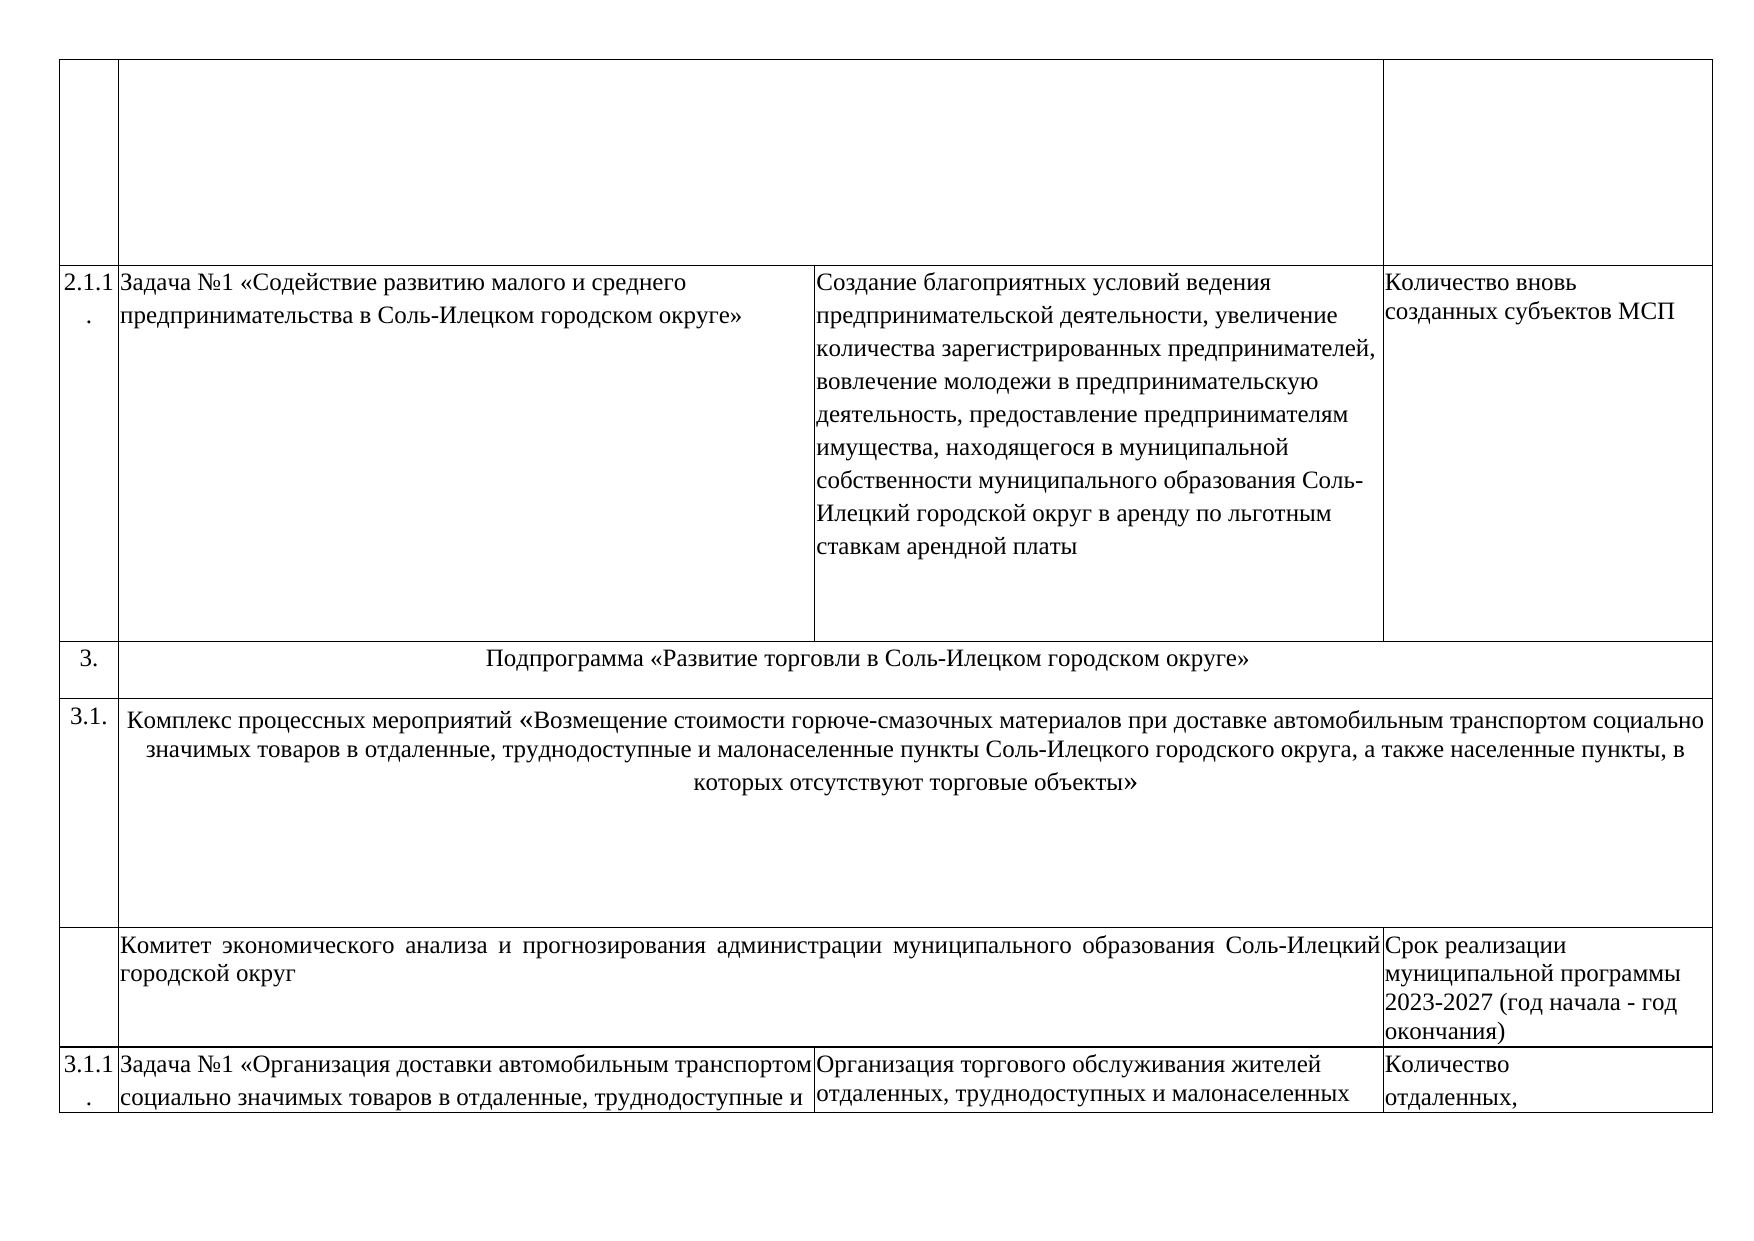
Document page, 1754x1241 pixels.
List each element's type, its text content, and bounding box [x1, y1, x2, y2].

table_cell Подпрограмма «Развитие торговли в Соль-Илецком городском округе» [119, 642, 1712, 698]
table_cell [1384, 60, 1712, 264]
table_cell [119, 1048, 814, 1112]
table_cell Количество вновь созданных субъектов МСП [1384, 266, 1712, 641]
table_cell 3.1.1. [60, 1048, 118, 1112]
table_cell 3. [60, 642, 118, 698]
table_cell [815, 1048, 1383, 1112]
table_cell Срок реализации муниципальной программы 2023-2027 (год начала - год окончания) [1384, 928, 1712, 1046]
table_cell 2.1.1. [60, 266, 118, 641]
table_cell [119, 60, 1383, 264]
table_cell Комплекс процессных мероприятий «Возмещение стоимости горюче-смазочных материалов при доставке автомобильным транспортом социально значимых товаров в отдаленные, труднодоступные и малонаселенные пункты Соль-Илецкого городского округа, а также населенные пункты, в которых отсутствуют торговые объекты» [119, 699, 1712, 927]
table_cell 3.1. [60, 699, 118, 927]
table_cell Создание благоприятных условий ведения предпринимательской деятельности, увеличение количества зарегистрированных предпринимателей, вовлечение молодежи в предпринимательскую деятельность, предоставление предпринимателям имущества, находящегося в муниципальной собственности муниципального образования Соль-Илецкий городской округ в аренду по льготным ставкам арендной платы [815, 266, 1383, 641]
table_cell Задача №1 «Содействие развитию малого и среднего предпринимательства в Соль-Илецком городском округе» [119, 266, 814, 641]
table_cell [60, 60, 118, 264]
table_cell [60, 928, 118, 1046]
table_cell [1384, 1048, 1712, 1112]
table_cell Комитет экономического анализа и прогнозирования администрации муниципального образования Соль-Илецкий городской округ [119, 928, 1383, 1046]
